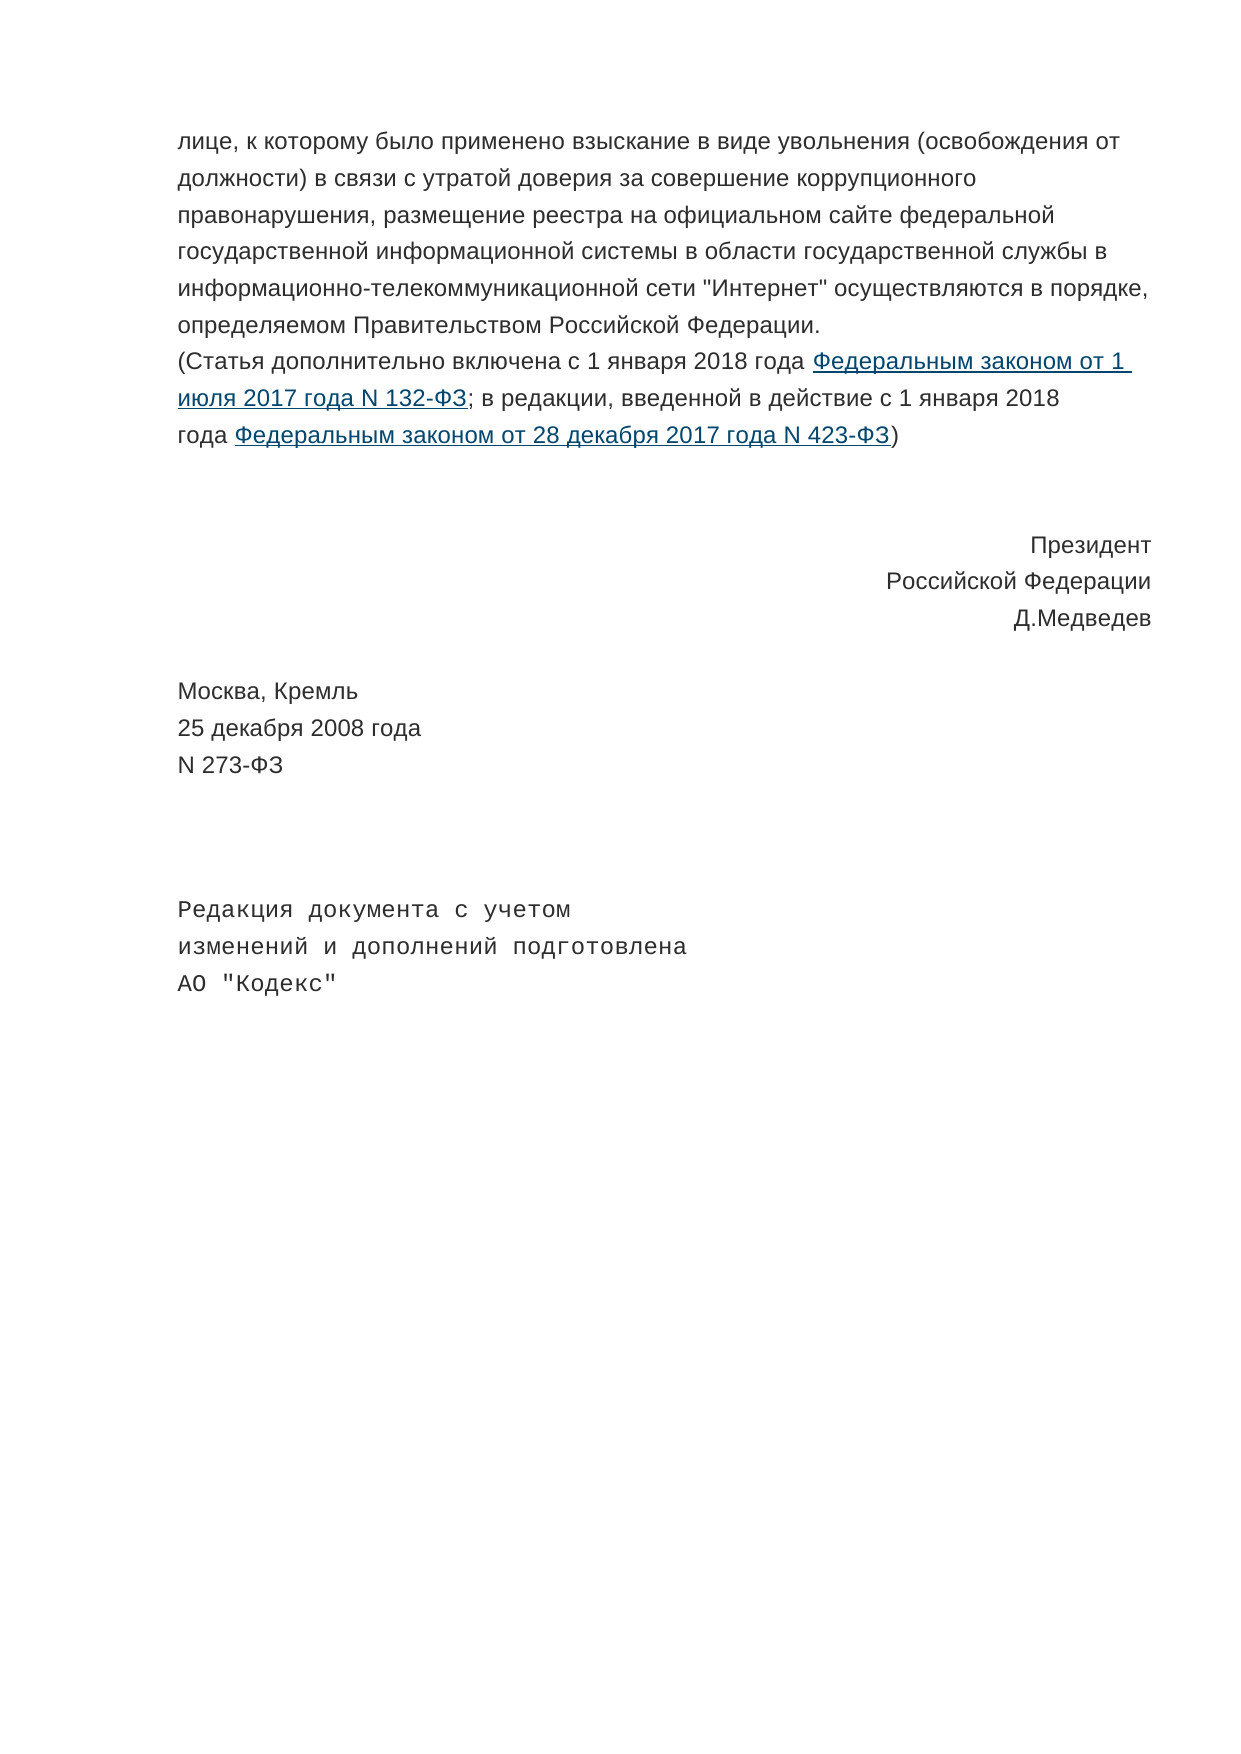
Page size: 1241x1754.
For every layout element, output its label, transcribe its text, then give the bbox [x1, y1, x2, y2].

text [177, 118, 1152, 521]
text Президент Российской Федерации Д.Медведев [177, 521, 1152, 631]
text Москва, Кремль 25 декабря 2008 года N 273-ФЗ [177, 631, 1152, 778]
text Редакция документа с учетом изменений и дополнений подготовлена АО "Кодекс" [177, 888, 1152, 998]
